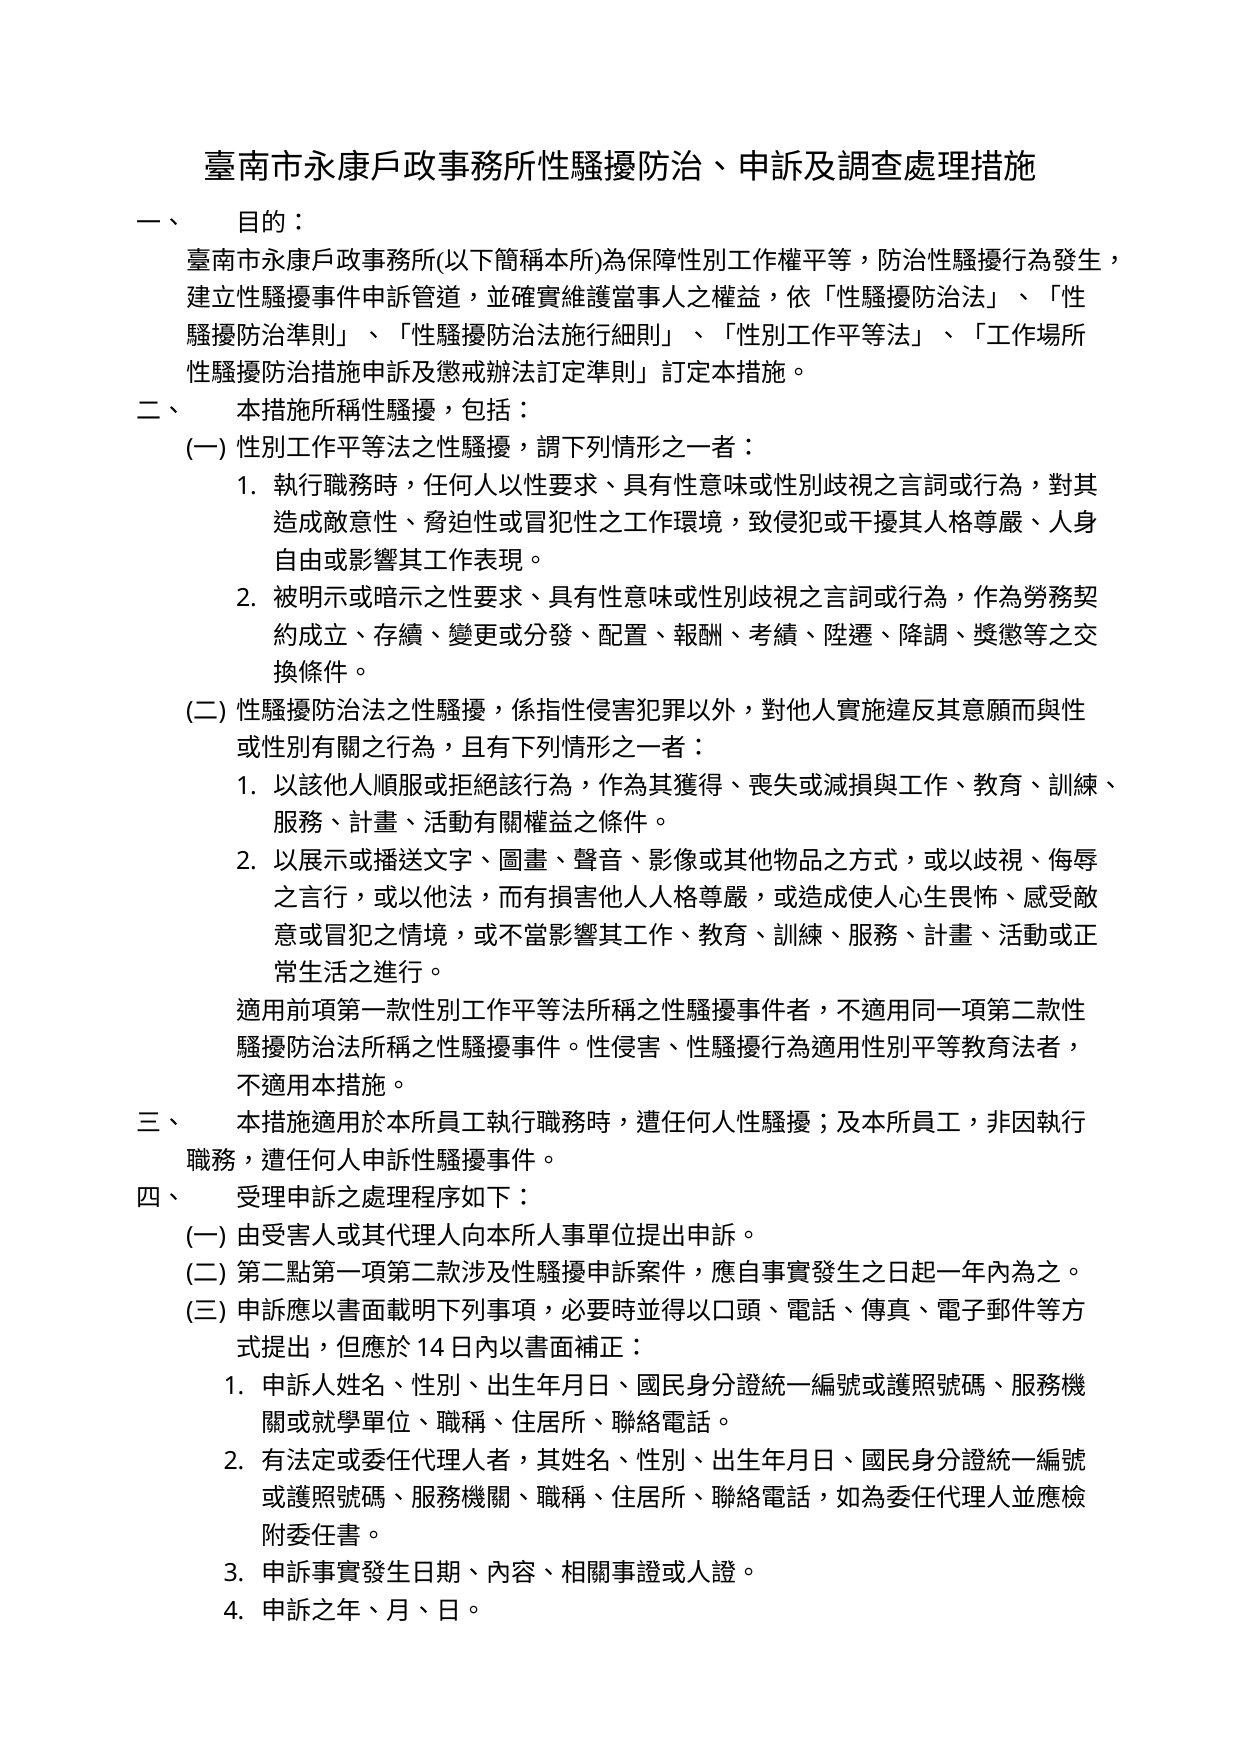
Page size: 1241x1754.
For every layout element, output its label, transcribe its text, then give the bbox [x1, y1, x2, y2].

list 臺南市永康戶政事務所(以下簡稱本所)為保障性別工作權平等，防治性騷擾行為發生，建立性騷擾事件申訴管道，並確實維護當事人之權益，依「性騷擾防治法」、「性騷擾防治準則」、「性騷擾防治法施行細則」、「性別工作平等法」、「工作場所性騷擾防治措施申訴及懲戒辦法訂定準則」訂定本措施。 [186, 239, 1104, 389]
list 有法定或委任代理人者，其姓名、性別、出生年月日、國民身分證統一編號或護照號碼、服務機關、職稱、住居所、聯絡電話，如為委任代理人並應檢附委任書。 [223, 1439, 1104, 1552]
list 本措施所稱性騷擾，包括： [136, 389, 1104, 427]
list 申訴應以書面載明下列事項，必要時並得以口頭、電話、傳真、電子郵件等方式提出，但應於14日內以書面補正： [186, 1289, 1104, 1364]
text 適用前項第一款性別工作平等法所稱之性騷擾事件者，不適用同一項第二款性騷擾防治法所稱之性騷擾事件。性侵害、性騷擾行為適用性別平等教育法者，不適用本措施。 [236, 989, 1104, 1102]
list 第二點第一項第二款涉及性騷擾申訴案件，應自事實發生之日起一年內為之。 [186, 1252, 1104, 1289]
list 受理申訴之處理程序如下： [136, 1177, 1104, 1214]
list 目的： [136, 202, 1104, 239]
list 申訴之年、月、日。 [223, 1589, 1104, 1627]
list 被明示或暗示之性要求、具有性意味或性別歧視之言詞或行為，作為勞務契約成立、存續、變更或分發、配置、報酬、考績、陞遷、降調、獎懲等之交換條件。 [236, 577, 1104, 689]
text 臺南市永康戶政事務所性騷擾防治、申訴及調查處理措施 [136, 127, 1104, 202]
list 本措施適用於本所員工執行職務時，遭任何人性騷擾；及本所員工，非因執行職務，遭任何人申訴性騷擾事件。 [136, 1102, 1104, 1177]
list 執行職務時，任何人以性要求、具有性意味或性別歧視之言詞或行為，對其造成敵意性、脅迫性或冒犯性之工作環境，致侵犯或干擾其人格尊嚴、人身自由或影響其工作表現。 [236, 464, 1104, 577]
list 申訴事實發生日期、內容、相關事證或人證。 [223, 1552, 1104, 1589]
list 以展示或播送文字、圖畫、聲音、影像或其他物品之方式，或以歧視、侮辱之言行，或以他法，而有損害他人人格尊嚴，或造成使人心生畏怖、感受敵意或冒犯之情境，或不當影響其工作、教育、訓練、服務、計畫、活動或正常生活之進行。 [236, 839, 1104, 989]
list 性別工作平等法之性騷擾，謂下列情形之一者： [186, 427, 1104, 464]
list 申訴人姓名、性別、出生年月日、國民身分證統一編號或護照號碼、服務機關或就學單位、職稱、住居所、聯絡電話。 [223, 1364, 1104, 1439]
list 由受害人或其代理人向本所人事單位提出申訴。 [186, 1214, 1104, 1252]
list 性騷擾防治法之性騷擾，係指性侵害犯罪以外，對他人實施違反其意願而與性或性別有關之行為，且有下列情形之一者： [186, 689, 1104, 764]
list 以該他人順服或拒絕該行為，作為其獲得、喪失或減損與工作、教育、訓練、服務、計畫、活動有關權益之條件。 [236, 764, 1104, 839]
